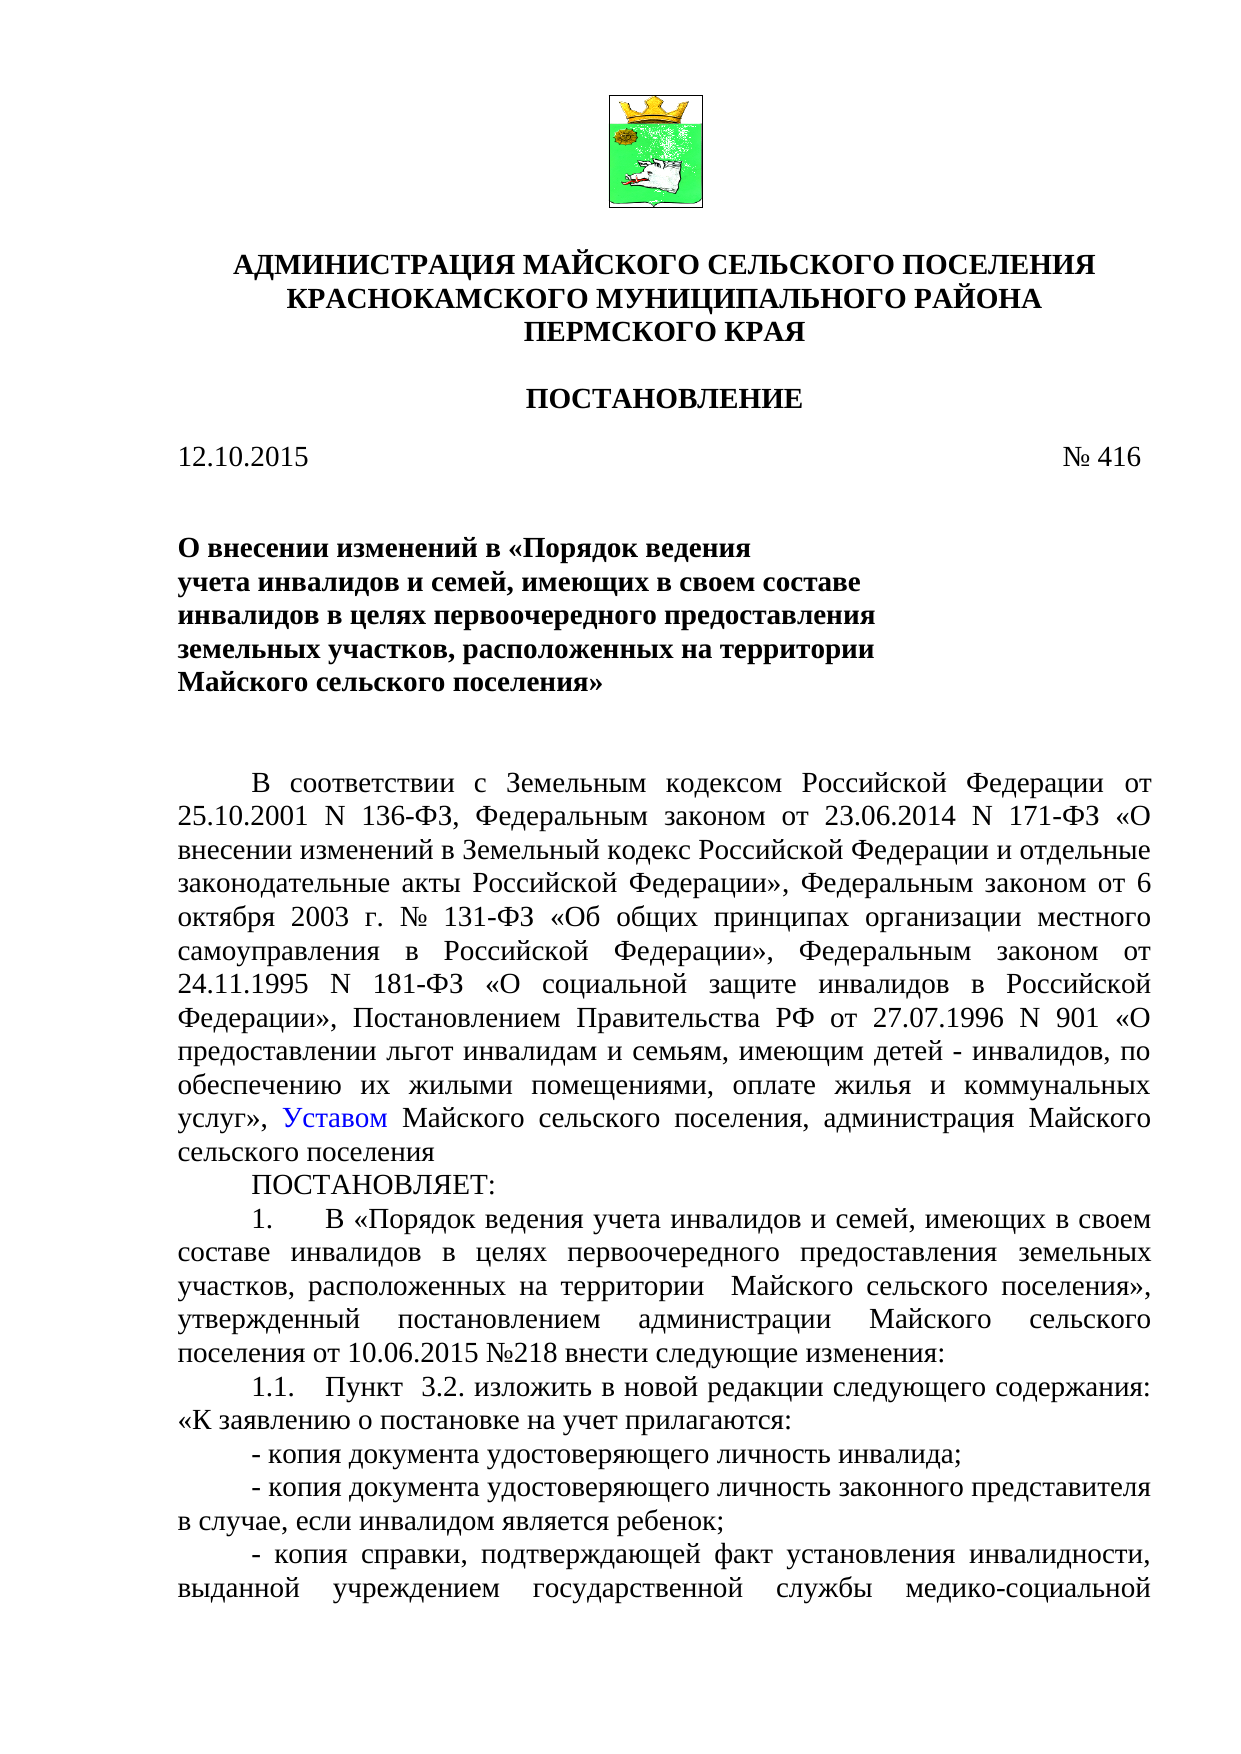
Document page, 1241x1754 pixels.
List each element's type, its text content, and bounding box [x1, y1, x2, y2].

list В «Порядок ведения учета инвалидов и семей, имеющих в своем составе инвалидов в целях первоочередного предоставления земельных участков, расположенных на территории Майского сельского поселения», утвержденный постановлением администрации Майского сельского поселения от 10.06.2015 №218 внести следующие изменения: [177, 1201, 1152, 1369]
text 12.10.2015 № 416 [177, 439, 1152, 473]
text КРАСНОКАМСКОГО МУНИЦИПАЛЬНОГО РАЙОНА [177, 281, 1152, 314]
text земельных участков, расположенных на территории [177, 631, 1152, 664]
text В соответствии с Земельным кодексом Российской Федерации от 25.10.2001 N 136-ФЗ, Федеральным законом от 23.06.2014 N 171-ФЗ «О внесении изменений в Земельный кодекс Российской Федерации и отдельные законодательные акты Российской Федерации», Федеральным законом от 6 октября . № 131-ФЗ «Об общих принципах организации местного самоуправления в Российской Федерации», Федеральным законом от 24.11.1995 N 181-ФЗ «О социальной защите инвалидов в Российской Федерации», Постановлением Правительства РФ от 27.07.1996 N 901 «О предоставлении льгот инвалидам и семьям, имеющим детей - инвалидов, по обеспечению их жилыми помещениями, оплате жилья и коммунальных услуг», Уставом Майского сельского поселения, администрация Майского сельского поселения [177, 765, 1152, 1167]
text АДМИНИСТРАЦИЯ МАЙСКОГО СЕЛЬСКОГО ПОСЕЛЕНИЯ [177, 247, 1152, 281]
text ПЕРМСКОГО КРАЯ [177, 314, 1152, 348]
text - копия документа удостоверяющего личность инвалида; [177, 1436, 1152, 1469]
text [177, 1536, 1152, 1603]
text учета инвалидов и семей, имеющих в своем составе [177, 564, 1152, 597]
list Пункт 3.2. изложить в новой редакции следующего содержания: «К заявлению о постановке на учет прилагаются: [177, 1369, 1152, 1436]
text - копия документа удостоверяющего личность законного представителя в случае, если инвалидом является ребенок; [177, 1469, 1152, 1536]
text инвалидов в целях первоочередного предоставления [177, 597, 1152, 631]
text ПОСТАНОВЛЯЕТ: [177, 1167, 1152, 1201]
text О внесении изменений в «Порядок ведения [177, 530, 1152, 564]
text Майского сельского поселения» [177, 664, 1152, 698]
text ПОСТАНОВЛЕНИЕ [177, 382, 1152, 415]
